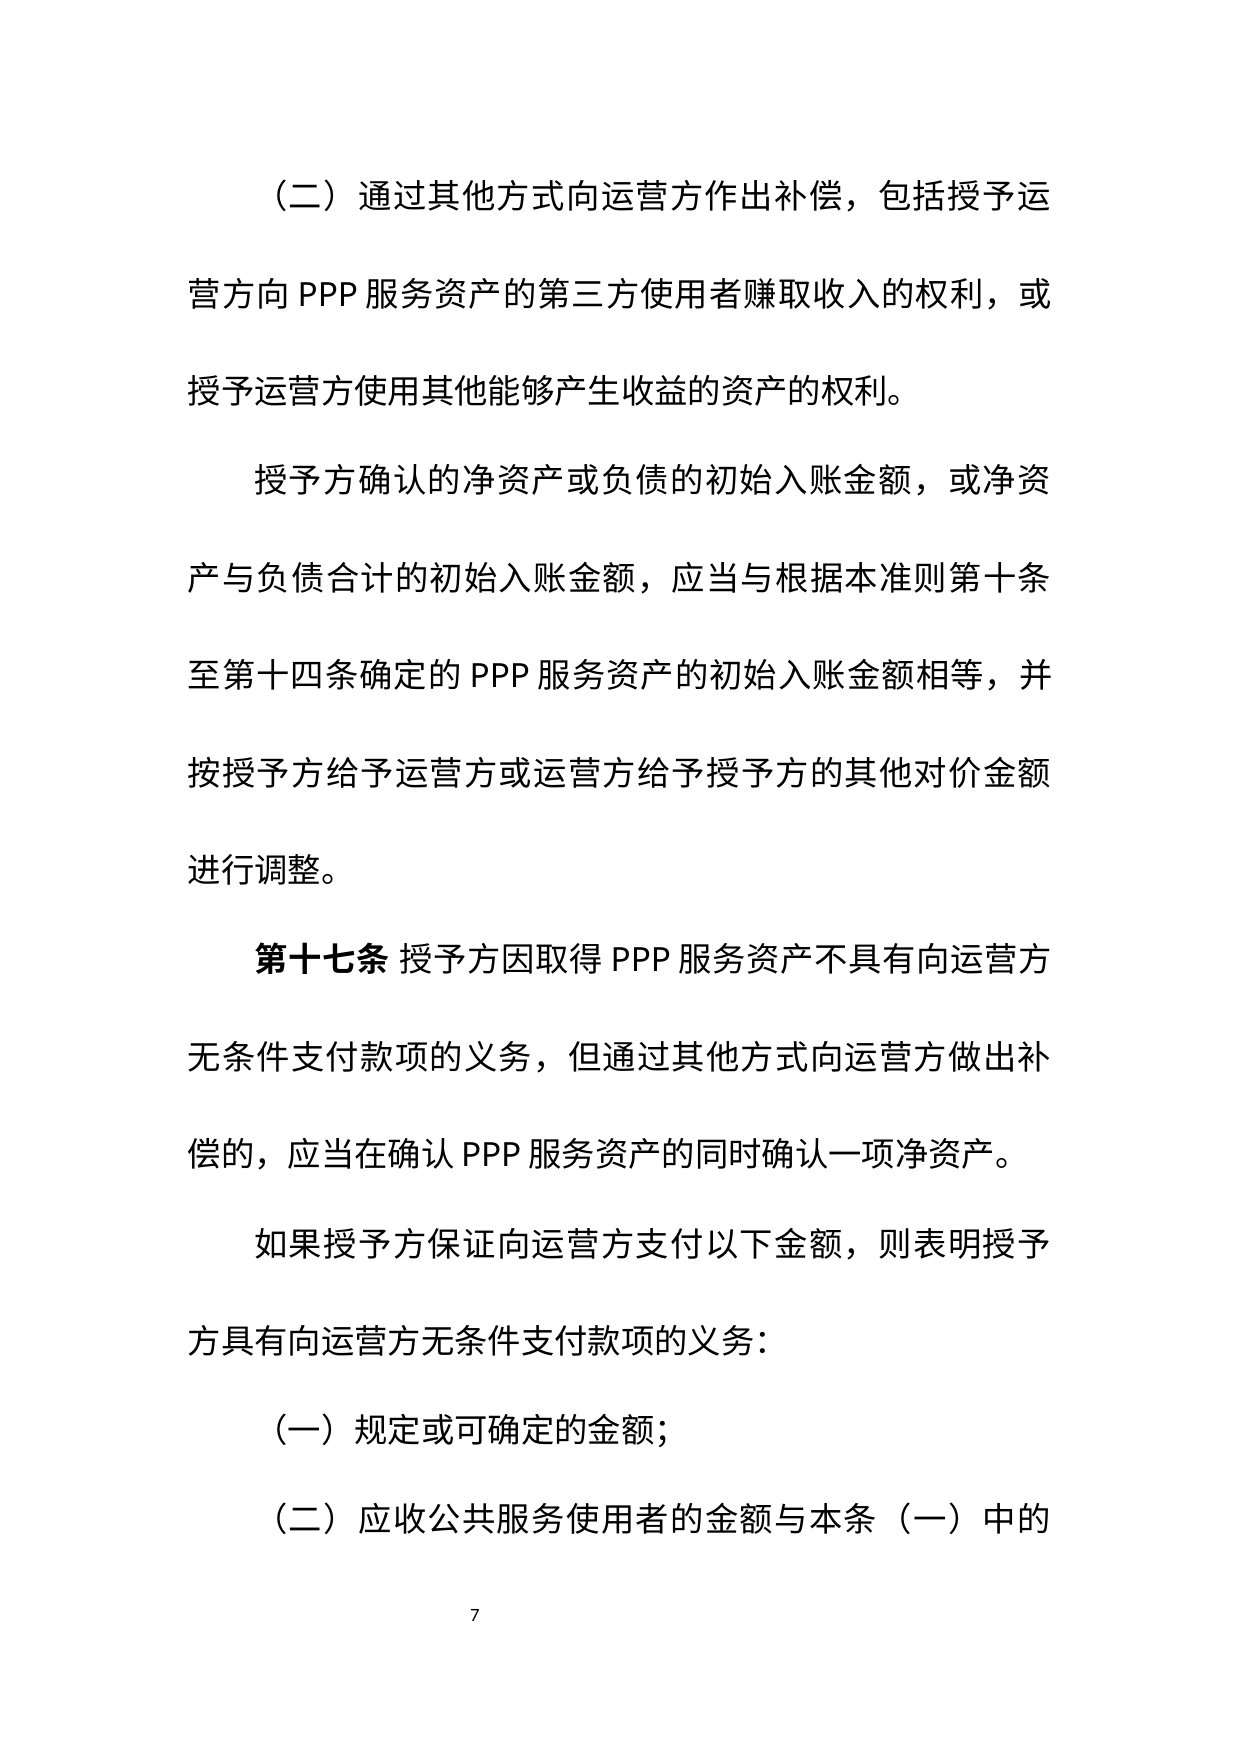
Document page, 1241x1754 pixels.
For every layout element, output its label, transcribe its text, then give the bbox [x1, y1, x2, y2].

text （二）通过其他方式向运营方作出补偿，包括授予运营方向PPP服务资产的第三方使用者赚取收入的权利，或授予运营方使用其他能够产生收益的资产的权利。 [187, 162, 1053, 422]
text 授予方确认的净资产或负债的初始入账金额，或净资产与负债合计的初始入账金额，应当与根据本准则第十条至第十四条确定的PPP服务资产的初始入账金额相等，并按授予方给予运营方或运营方给予授予方的其他对价金额进行调整。 [187, 446, 1053, 901]
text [187, 1485, 1053, 1550]
text 第十七条 授予方因取得PPP服务资产不具有向运营方无条件支付款项的义务，但通过其他方式向运营方做出补偿的，应当在确认PPP服务资产的同时确认一项净资产。 [187, 925, 1053, 1185]
text 如果授予方保证向运营方支付以下金额，则表明授予方具有向运营方无条件支付款项的义务： [187, 1209, 1053, 1372]
text （一）规定或可确定的金额； [187, 1396, 1053, 1461]
